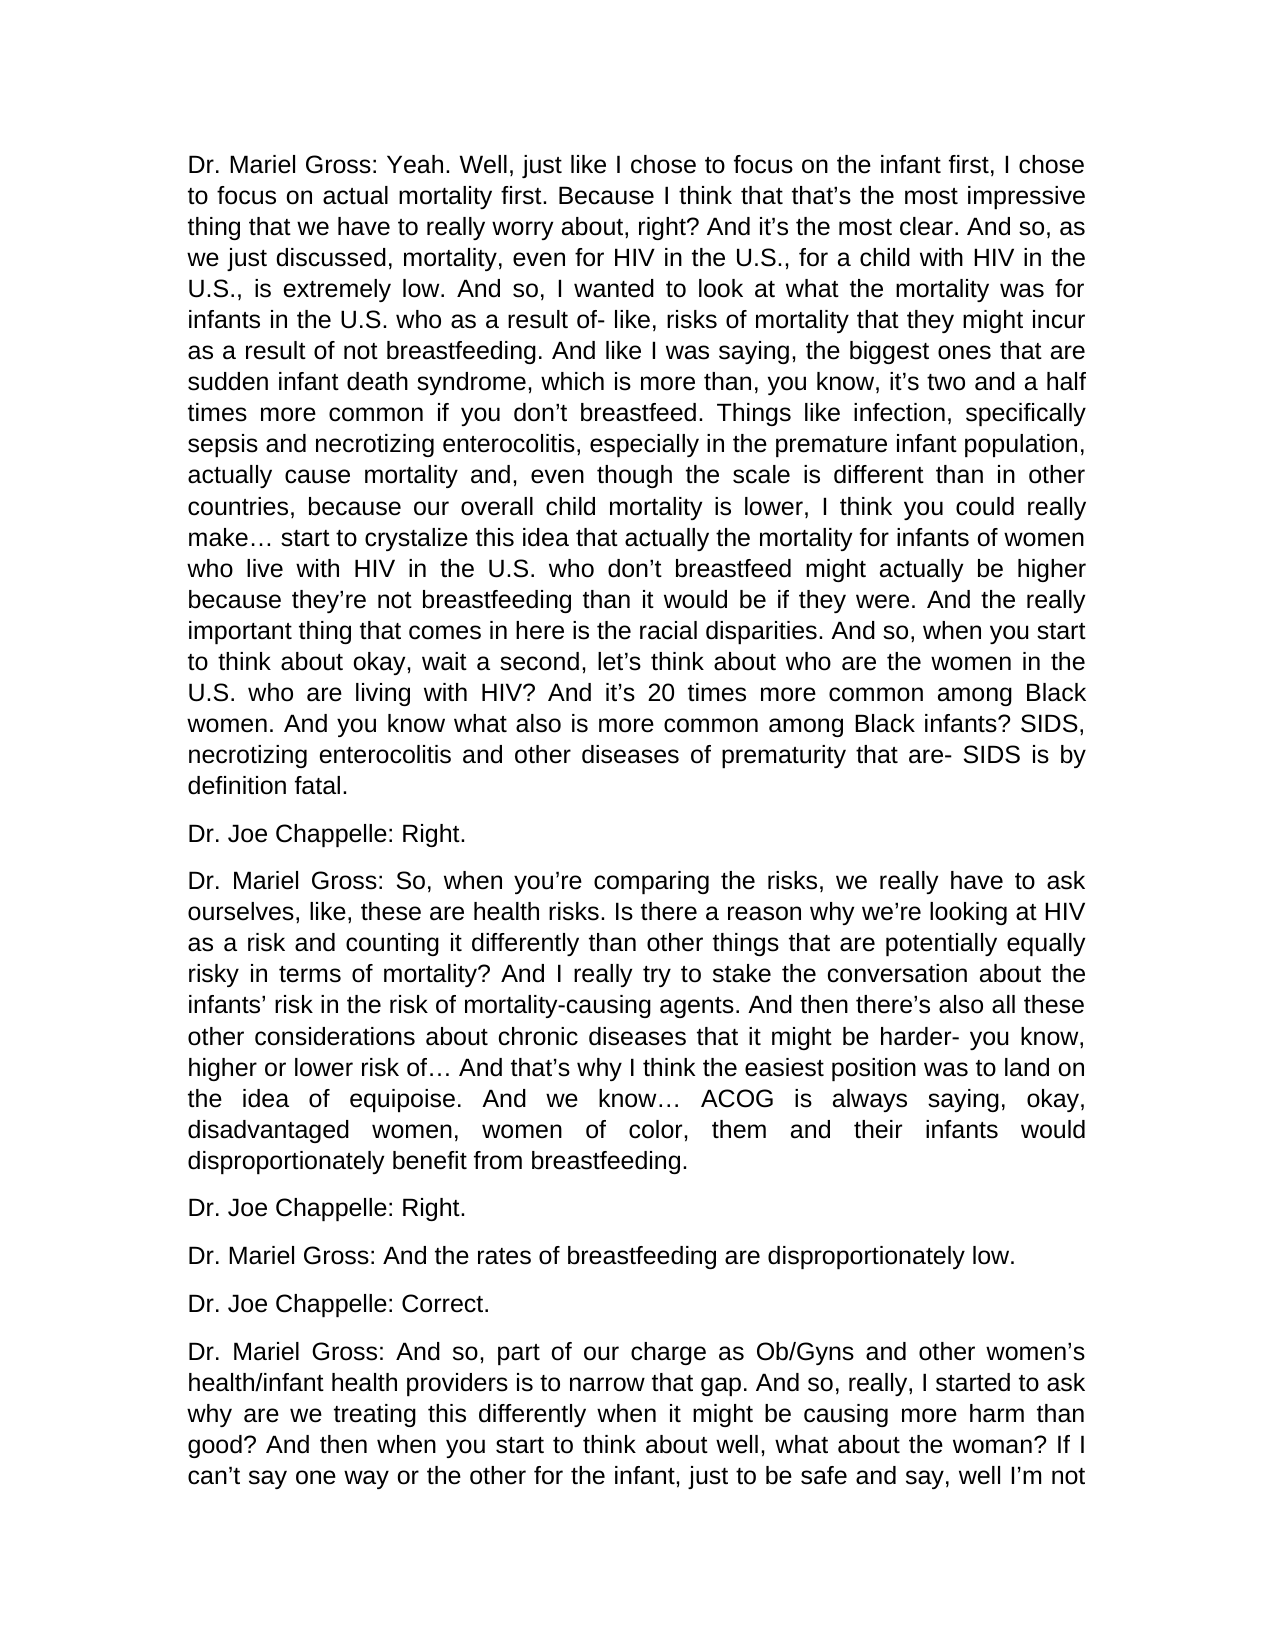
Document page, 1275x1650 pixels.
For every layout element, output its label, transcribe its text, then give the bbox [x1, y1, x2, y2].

text Dr. Mariel Gross: Yeah. Well, just like I chose to focus on the infant first, I chose to focus on actual mortality first. Because I think that that’s the most impressive thing that we have to really worry about, right? And it’s the most clear. And so, as we just discussed, mortality, even for HIV in the U.S., for a child with HIV in the U.S., is extremely low. And so, I wanted to look at what the mortality was for infants in the U.S. who as a result of- like, risks of mortality that they might incur as a result of not breastfeeding. And like I was saying, the biggest ones that are sudden infant death syndrome, which is more than, you know, it’s two and a half times more common if you don’t breastfeed. Things like infection, specifically sepsis and necrotizing enterocolitis, especially in the premature infant population, actually cause mortality and, even though the scale is different than in other countries, because our overall child mortality is lower, I think you could really make… start to crystalize this idea that actually the mortality for infants of women who live with HIV in the U.S. who don’t breastfeed might actually be higher because they’re not breastfeeding than it would be if they were. And the really important thing that comes in here is the racial disparities. And so, when you start to think about okay, wait a second, let’s think about who are the women in the U.S. who are living with HIV? And it’s 20 times more common among Black women. And you know what also is more common among Black infants? SIDS, necrotizing enterocolitis and other diseases of prematurity that are- SIDS is by definition fatal. [187, 150, 1087, 799]
text Dr. Mariel Gross: And the rates of breastfeeding are disproportionately low. [187, 1241, 1087, 1270]
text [187, 1336, 1087, 1489]
text Dr. Joe Chappelle: Correct. [187, 1289, 1087, 1317]
text Dr. Joe Chappelle: Right. [187, 1193, 1087, 1222]
text Dr. Mariel Gross: So, when you’re comparing the risks, we really have to ask ourselves, like, these are health risks. Is there a reason why we’re looking at HIV as a risk and counting it differently than other things that are potentially equally risky in terms of mortality? And I really try to stake the conversation about the infants’ risk in the risk of mortality-causing agents. And then there’s also all these other considerations about chronic diseases that it might be harder- you know, higher or lower risk of… And that’s why I think the easiest position was to land on the idea of equipoise. And we know… ACOG is always saying, okay, disadvantaged women, women of color, them and their infants would disproportionately benefit from breastfeeding. [187, 866, 1087, 1174]
text Dr. Joe Chappelle: Right. [187, 818, 1087, 847]
